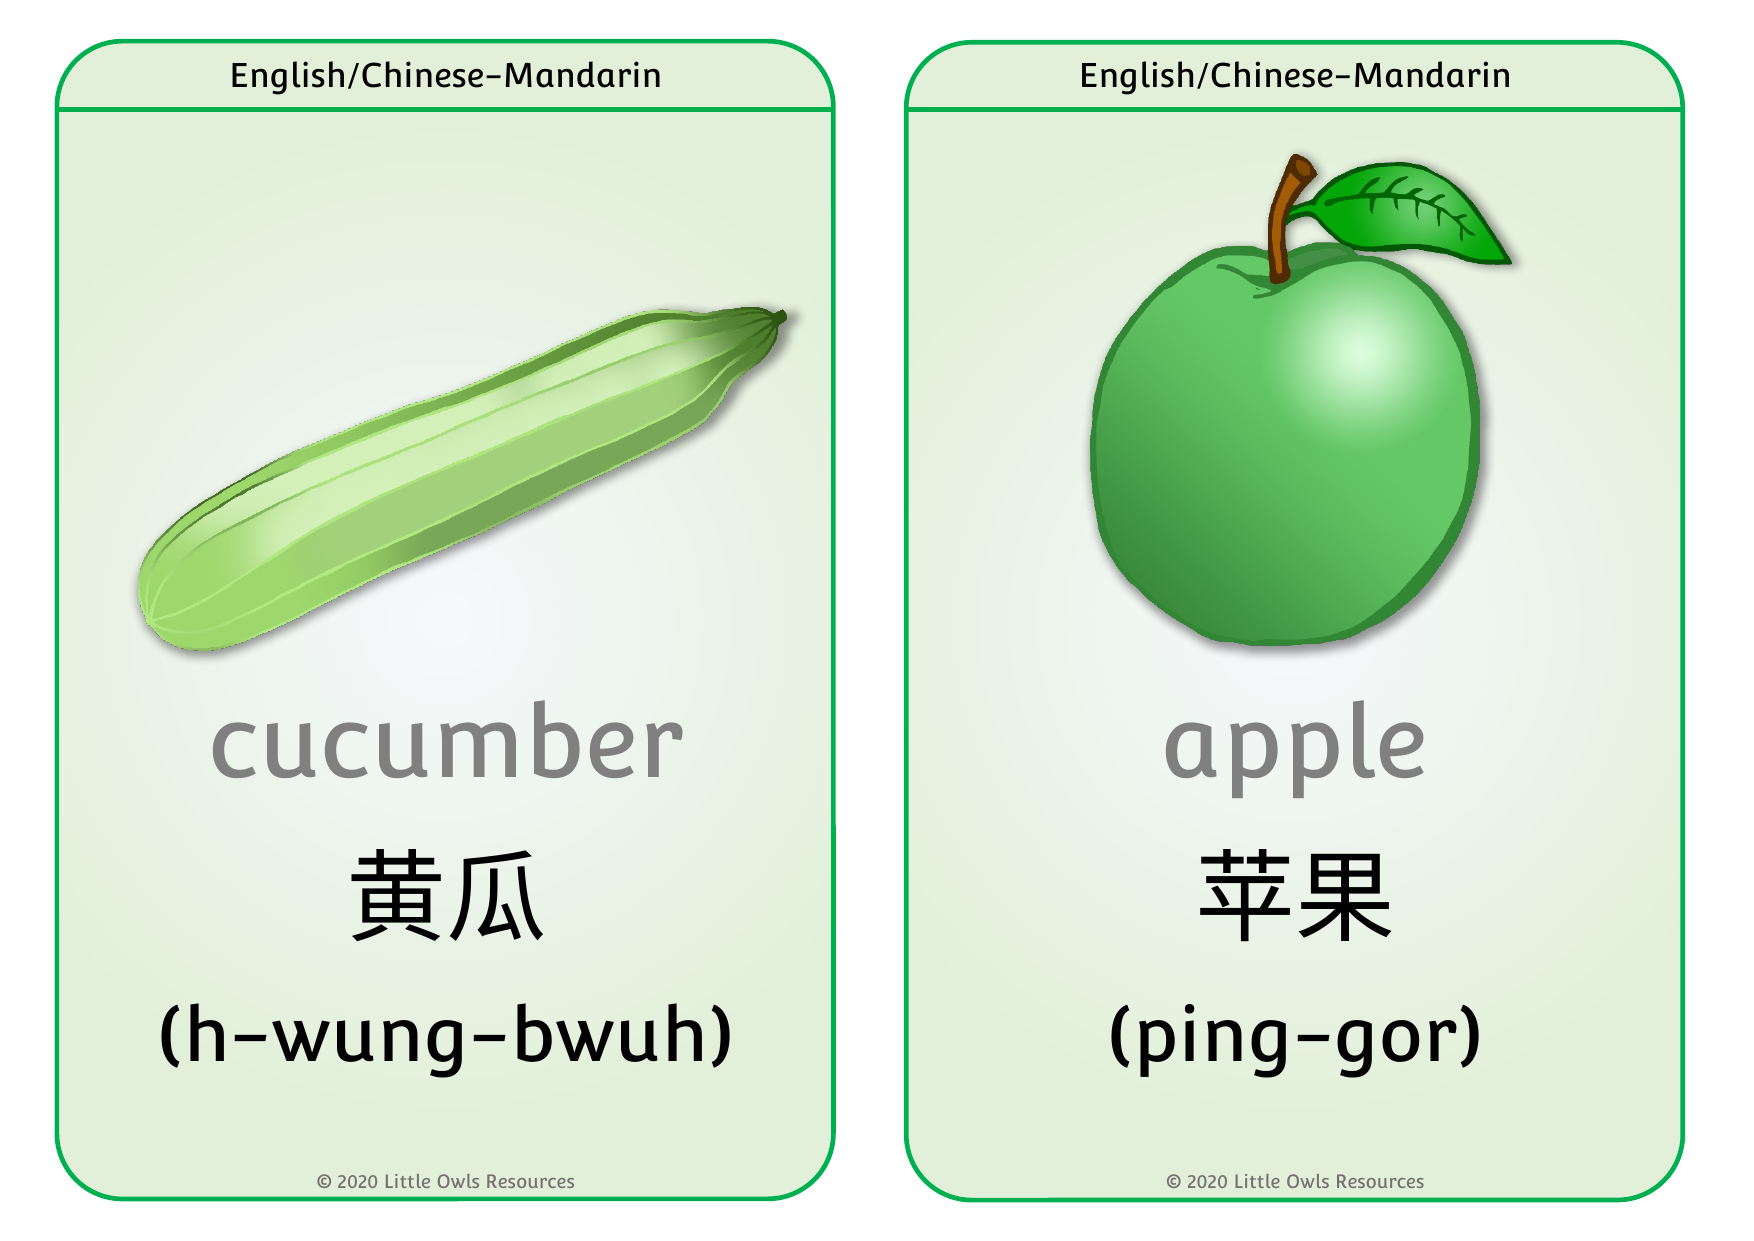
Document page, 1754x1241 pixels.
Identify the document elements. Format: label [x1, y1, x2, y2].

picture [138, 307, 787, 651]
picture [1090, 154, 1512, 646]
